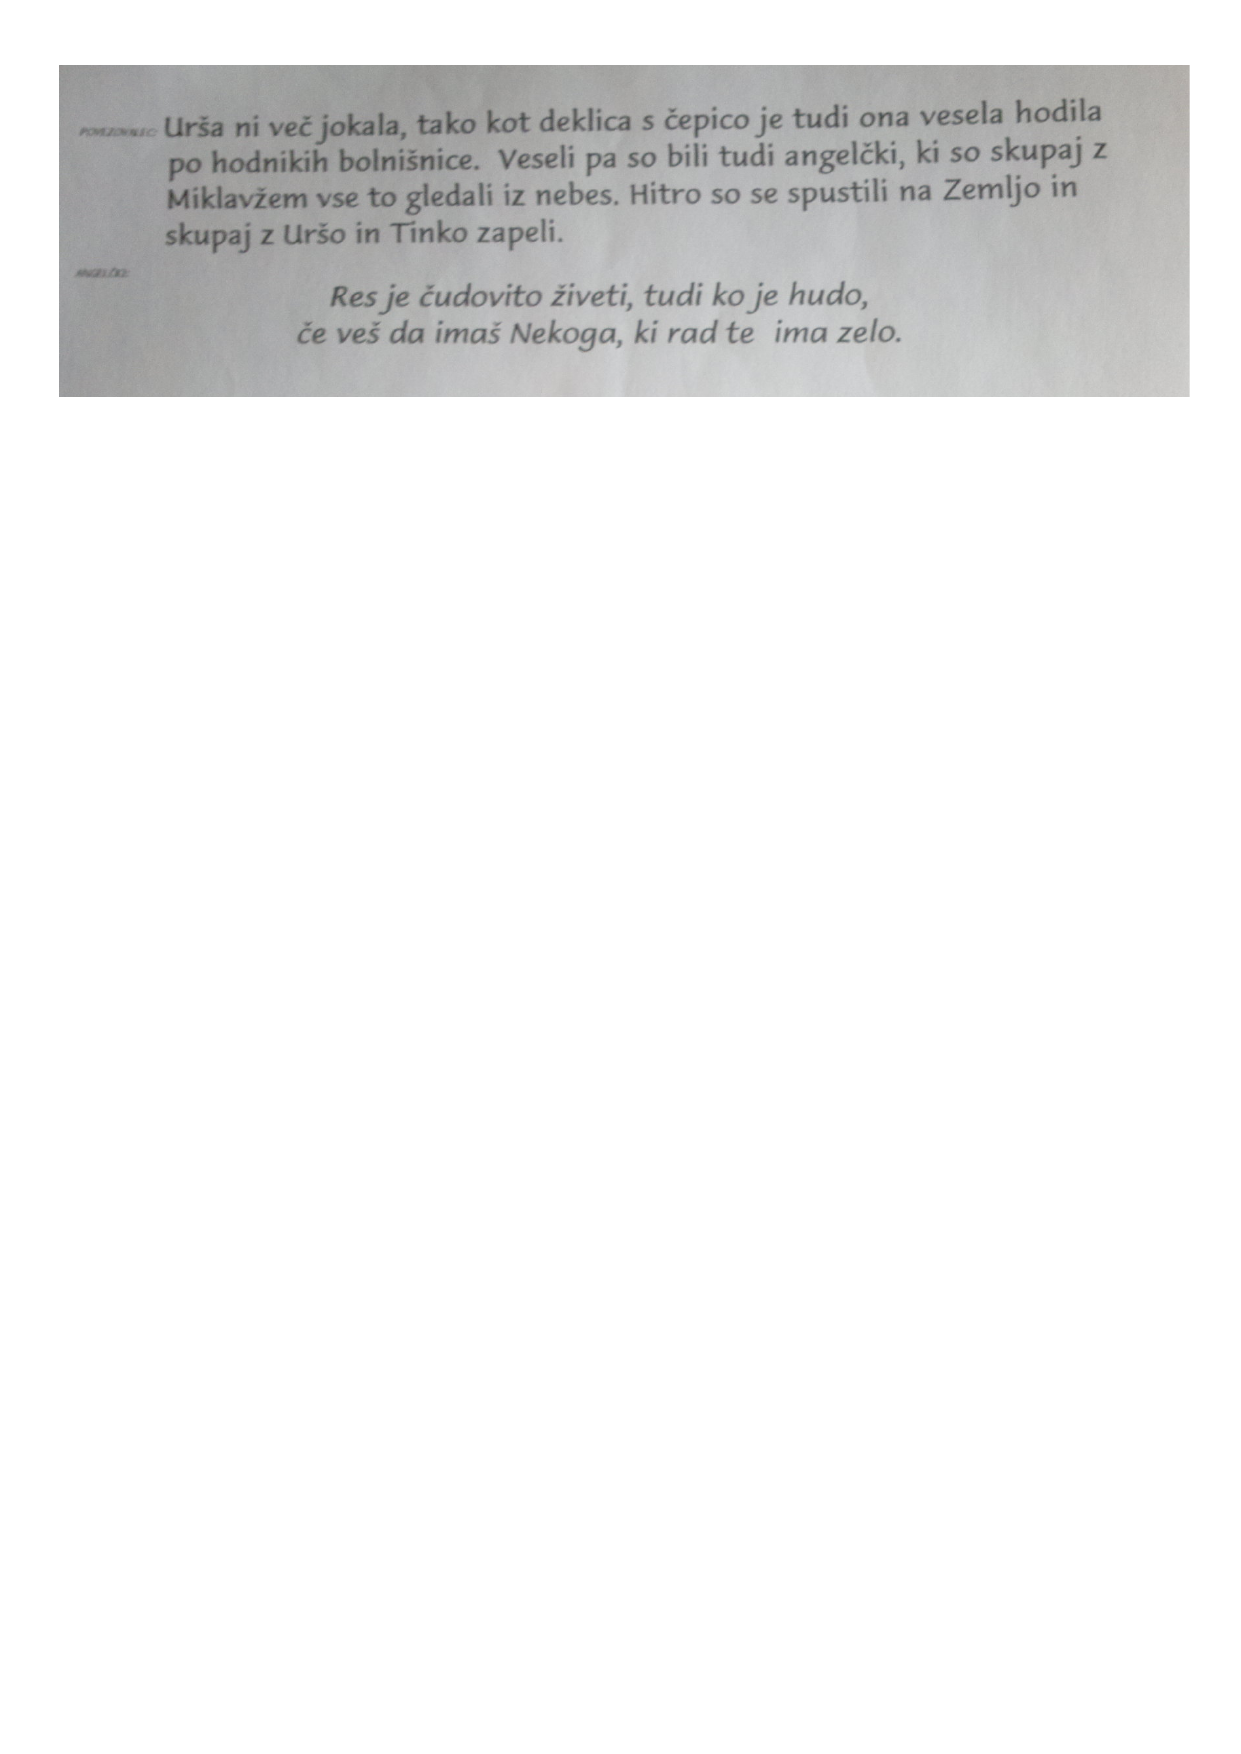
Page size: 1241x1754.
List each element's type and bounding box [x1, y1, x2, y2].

picture [59, 65, 1190, 397]
